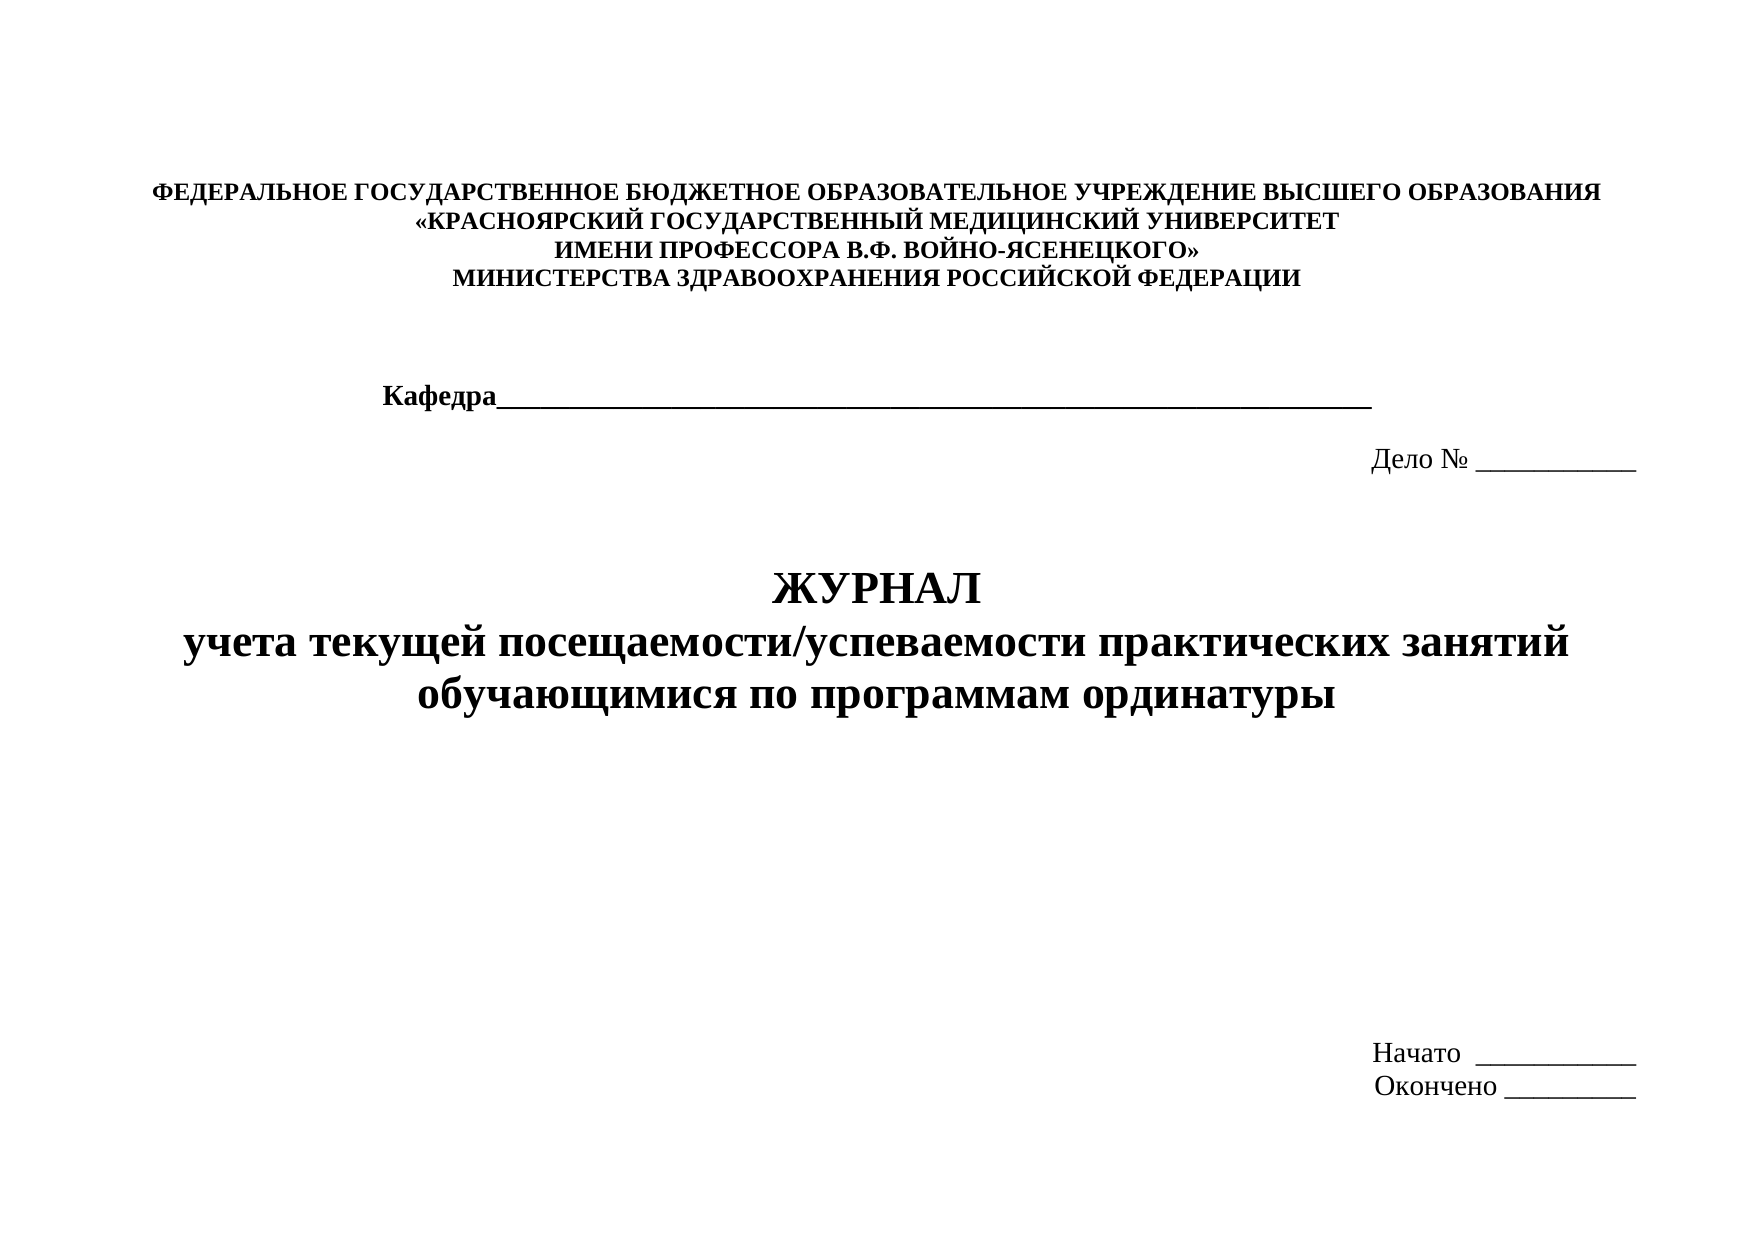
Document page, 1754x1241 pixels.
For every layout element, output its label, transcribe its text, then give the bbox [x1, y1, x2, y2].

text Дело № ___________ [118, 441, 1636, 474]
text ИМЕНИ ПРОФЕССОРА В.Ф. ВОЙНО-ЯСЕНЕЦКОГО» [118, 235, 1636, 263]
text ЖУРНАЛ [118, 561, 1636, 613]
text учета текущей посещаемости/успеваемости практических занятий обучающимися по программам ординатуры [118, 613, 1636, 719]
text ФЕДЕРАЛЬНОЕ ГОСУДАРСТВЕННОЕ БЮДЖЕТНОЕ ОБРАЗОВАТЕЛЬНОЕ УЧРЕЖДЕНИЕ ВЫСШЕГО ОБРАЗОВАНИЯ [118, 177, 1636, 206]
text МИНИСТЕРСТВА ЗДРАВООХРАНЕНИЯ РОССИЙСКОЙ ФЕДЕРАЦИИ [118, 263, 1636, 292]
text Начато ___________ [118, 1035, 1636, 1068]
text Окончено _________ [118, 1068, 1636, 1102]
text Кафедра____________________________________________________________ [118, 378, 1636, 412]
text «КРАСНОЯРСКИЙ ГОСУДАРСТВЕННЫЙ МЕДИЦИНСКИЙ УНИВЕРСИТЕТ [118, 206, 1636, 235]
